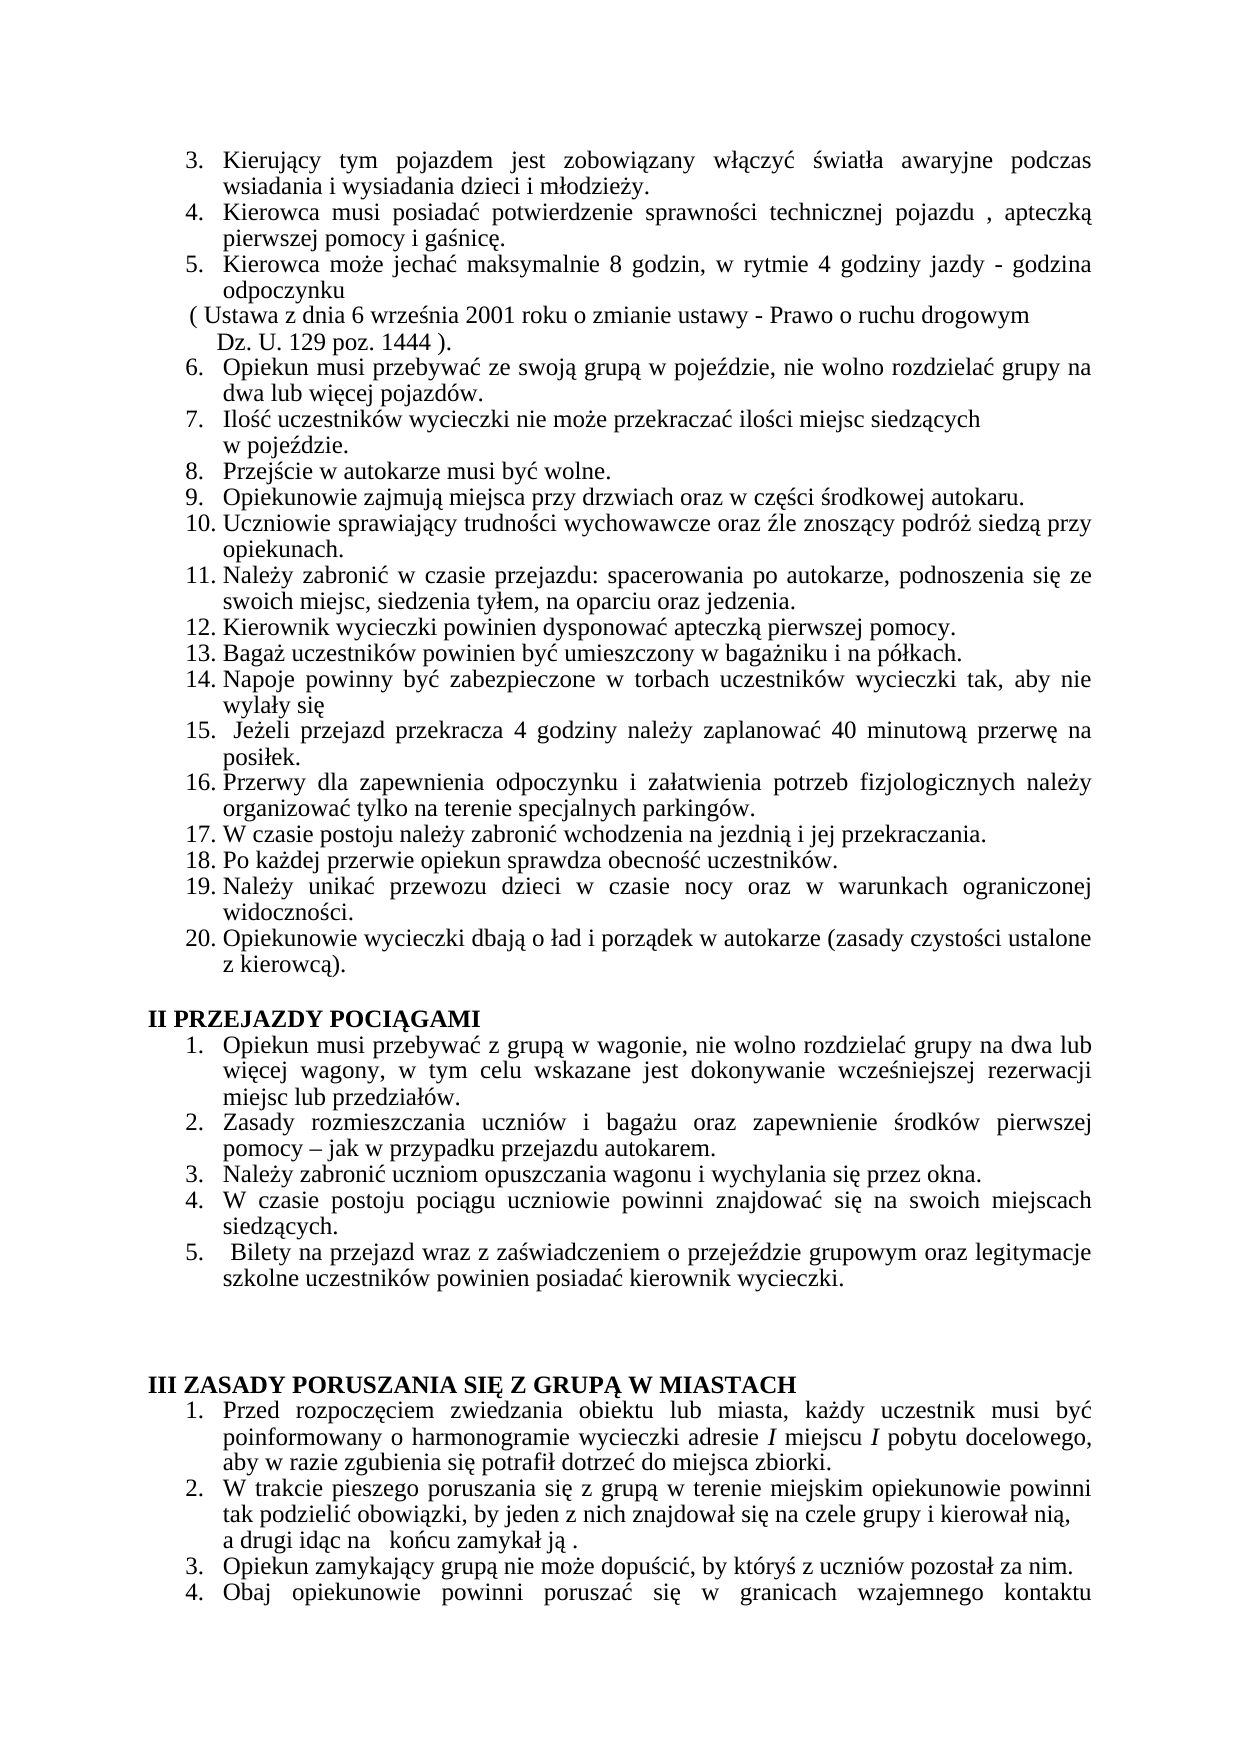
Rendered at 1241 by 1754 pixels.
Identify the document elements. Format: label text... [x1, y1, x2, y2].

text a drugi idąc na końcu zamykał ją . [185, 1528, 1093, 1554]
list Przejście w autokarze musi być wolne. [185, 459, 1093, 485]
list Przerwy dla zapewnienia odpoczynku i załatwienia potrzeb fizjologicznych należy organizować tylko na terenie specjalnych parkingów. [185, 770, 1093, 822]
list Opiekunowie zajmują miejsca przy drzwiach oraz w części środkowej autokaru. [185, 485, 1093, 511]
text w pojeździe. [185, 433, 1093, 459]
list W czasie postoju pociągu uczniowie powinni znajdować się na swoich miejscach siedzących. [185, 1188, 1093, 1240]
list Zasady rozmieszczania uczniów i bagażu oraz zapewnienie środków pierwszej pomocy – jak w przypadku przejazdu autokarem. [185, 1110, 1093, 1162]
list Bagaż uczestników powinien być umieszczony w bagażniku i na półkach. [185, 640, 1093, 666]
list Opiekun zamykający grupą nie może dopuścić, by któryś z uczniów pozostał za nim. [185, 1554, 1093, 1580]
list Kierujący tym pojazdem jest zobowiązany włączyć światła awaryjne podczas wsiadania i wysiadania dzieci i młodzieży. [185, 148, 1093, 199]
list Należy zabronić uczniom opuszczania wagonu i wychylania się przez okna. [185, 1162, 1093, 1188]
list Opiekun musi przebywać ze swoją grupą w pojeździe, nie wolno rozdzielać grupy na dwa lub więcej pojazdów. [185, 355, 1093, 407]
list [185, 1580, 1093, 1606]
list Kierowca musi posiadać potwierdzenie sprawności technicznej pojazdu , apteczką pierwszej pomocy i gaśnicę. [185, 199, 1093, 251]
text III ZASADY PORUSZANIA SIĘ Z GRUPĄ W MIASTACH [148, 1372, 1093, 1398]
list Uczniowie sprawiający trudności wychowawcze oraz źle znoszący podróż siedzą przy opiekunach. [185, 511, 1093, 563]
list Należy zabronić w czasie przejazdu: spacerowania po autokarze, podnoszenia się ze swoich miejsc, siedzenia tyłem, na oparciu oraz jedzenia. [185, 563, 1093, 614]
text ( Ustawa z dnia 6 września 2001 roku o zmianie ustawy - Prawo o ruchu drogowym [148, 303, 1093, 329]
list Kierowca może jechać maksymalnie 8 godzin, w rytmie 4 godziny jazdy - godzina odpoczynku [185, 251, 1093, 303]
list Należy unikać przewozu dzieci w czasie nocy oraz w warunkach ograniczonej widoczności. [185, 874, 1093, 926]
text II PRZEJAZDY POCIĄGAMI [148, 1006, 1093, 1032]
list Po każdej przerwie opiekun sprawdza obecność uczestników. [185, 848, 1093, 874]
list W trakcie pieszego poruszania się z grupą w terenie miejskim opiekunowie powinni tak podzielić obowiązki, by jeden z nich znajdował się na czele grupy i kierował nią, [185, 1476, 1093, 1528]
list Bilety na przejazd wraz z zaświadczeniem o przejeździe grupowym oraz legitymacje szkolne uczestników powinien posiadać kierownik wycieczki. [185, 1240, 1093, 1292]
list Opiekunowie wycieczki dbają o ład i porządek w autokarze (zasady czystości ustalone z kierowcą). [185, 926, 1093, 978]
list Ilość uczestników wycieczki nie może przekraczać ilości miejsc siedzących [185, 407, 1093, 433]
list Kierownik wycieczki powinien dysponować apteczką pierwszej pomocy. [185, 614, 1093, 640]
text Dz. U. 129 poz. 1444 ). [148, 329, 1093, 355]
list Napoje powinny być zabezpieczone w torbach uczestników wycieczki tak, aby nie wylały się [185, 666, 1093, 718]
list Przed rozpoczęciem zwiedzania obiektu lub miasta, każdy uczestnik musi być poinformowany o harmonogramie wycieczki adresie I miejscu I pobytu docelowego, aby w razie zgubienia się potrafił dotrzeć do miejsca zbiorki. [185, 1398, 1093, 1476]
list W czasie postoju należy zabronić wchodzenia na jezdnią i jej przekraczania. [185, 822, 1093, 848]
list Opiekun musi przebywać z grupą w wagonie, nie wolno rozdzielać grupy na dwa lub więcej wagony, w tym celu wskazane jest dokonywanie wcześniejszej rezerwacji miejsc lub przedziałów. [185, 1032, 1093, 1110]
list Jeżeli przejazd przekracza 4 godziny należy zaplanować 40 minutową przerwę na posiłek. [185, 718, 1093, 770]
